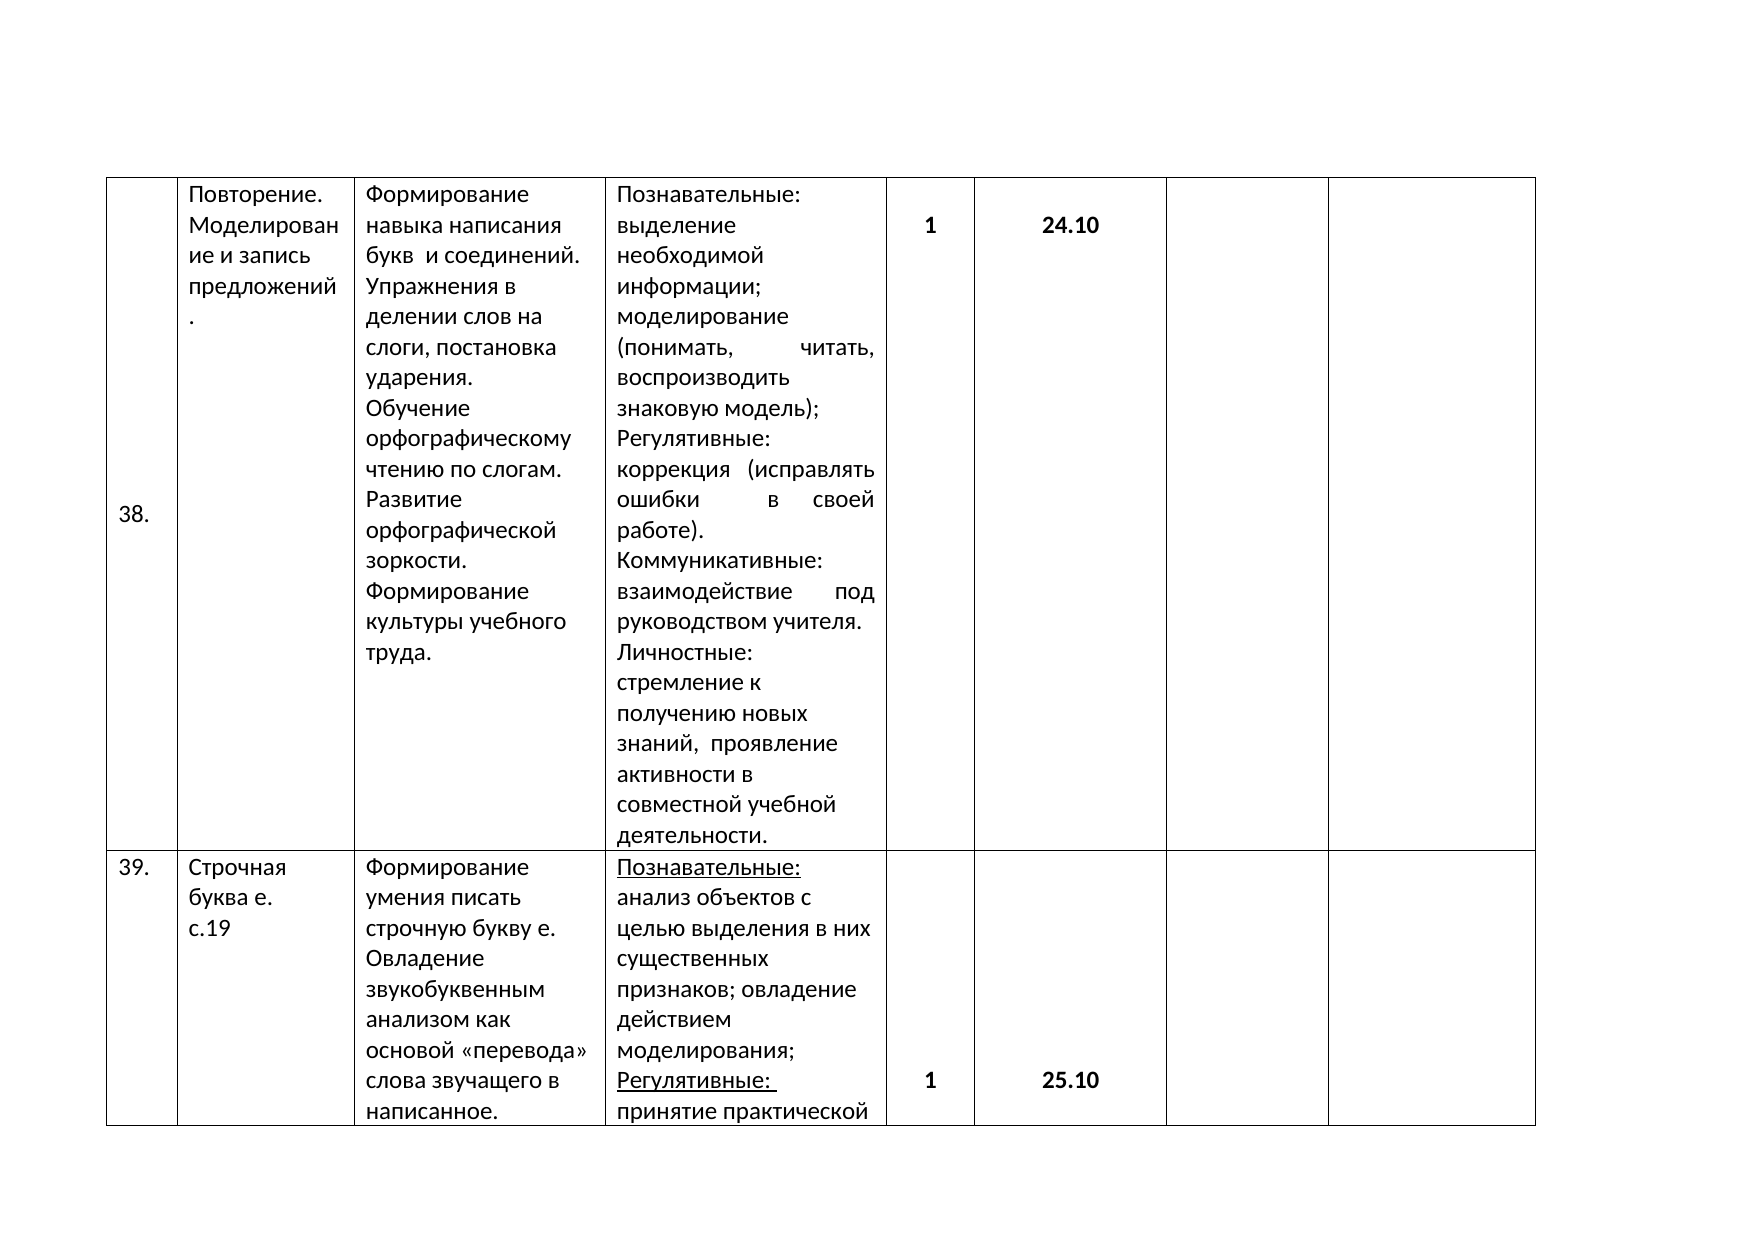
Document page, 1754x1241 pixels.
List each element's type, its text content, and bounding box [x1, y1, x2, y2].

table_cell Познавательные: выделение необходимой информации; моделирование (понимать, читать, воспроизводить знаковую модель); Регулятивные: коррекция (исправлять ошибки в своей работе). Коммуникативные: взаимодействие под руководством учителя. Личностные: стремление к получению новых знаний, проявление активности в совместной учебной деятельности. [606, 178, 886, 850]
table_cell Формирование навыка написания букв и соединений. Упражнения в делении слов на слоги, постановка ударения. Обучение орфографическому чтению по слогам. Развитие орфографической зоркости. Формирование культуры учебного труда. [355, 178, 605, 850]
table_cell [1167, 851, 1328, 1125]
table_cell 1 [887, 178, 974, 850]
table_cell 25.10 [975, 851, 1166, 1125]
table_cell [1329, 851, 1535, 1125]
table_cell [107, 851, 177, 1125]
table_cell [1167, 178, 1328, 850]
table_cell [178, 851, 354, 1125]
table_cell [107, 178, 177, 850]
table_cell 24.10 [975, 178, 1166, 850]
table_cell 1 [887, 851, 974, 1125]
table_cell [355, 851, 605, 1125]
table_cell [606, 851, 886, 1125]
table_cell [1329, 178, 1535, 850]
table_cell Повторение. Моделирование и запись предложений. [178, 178, 354, 850]
